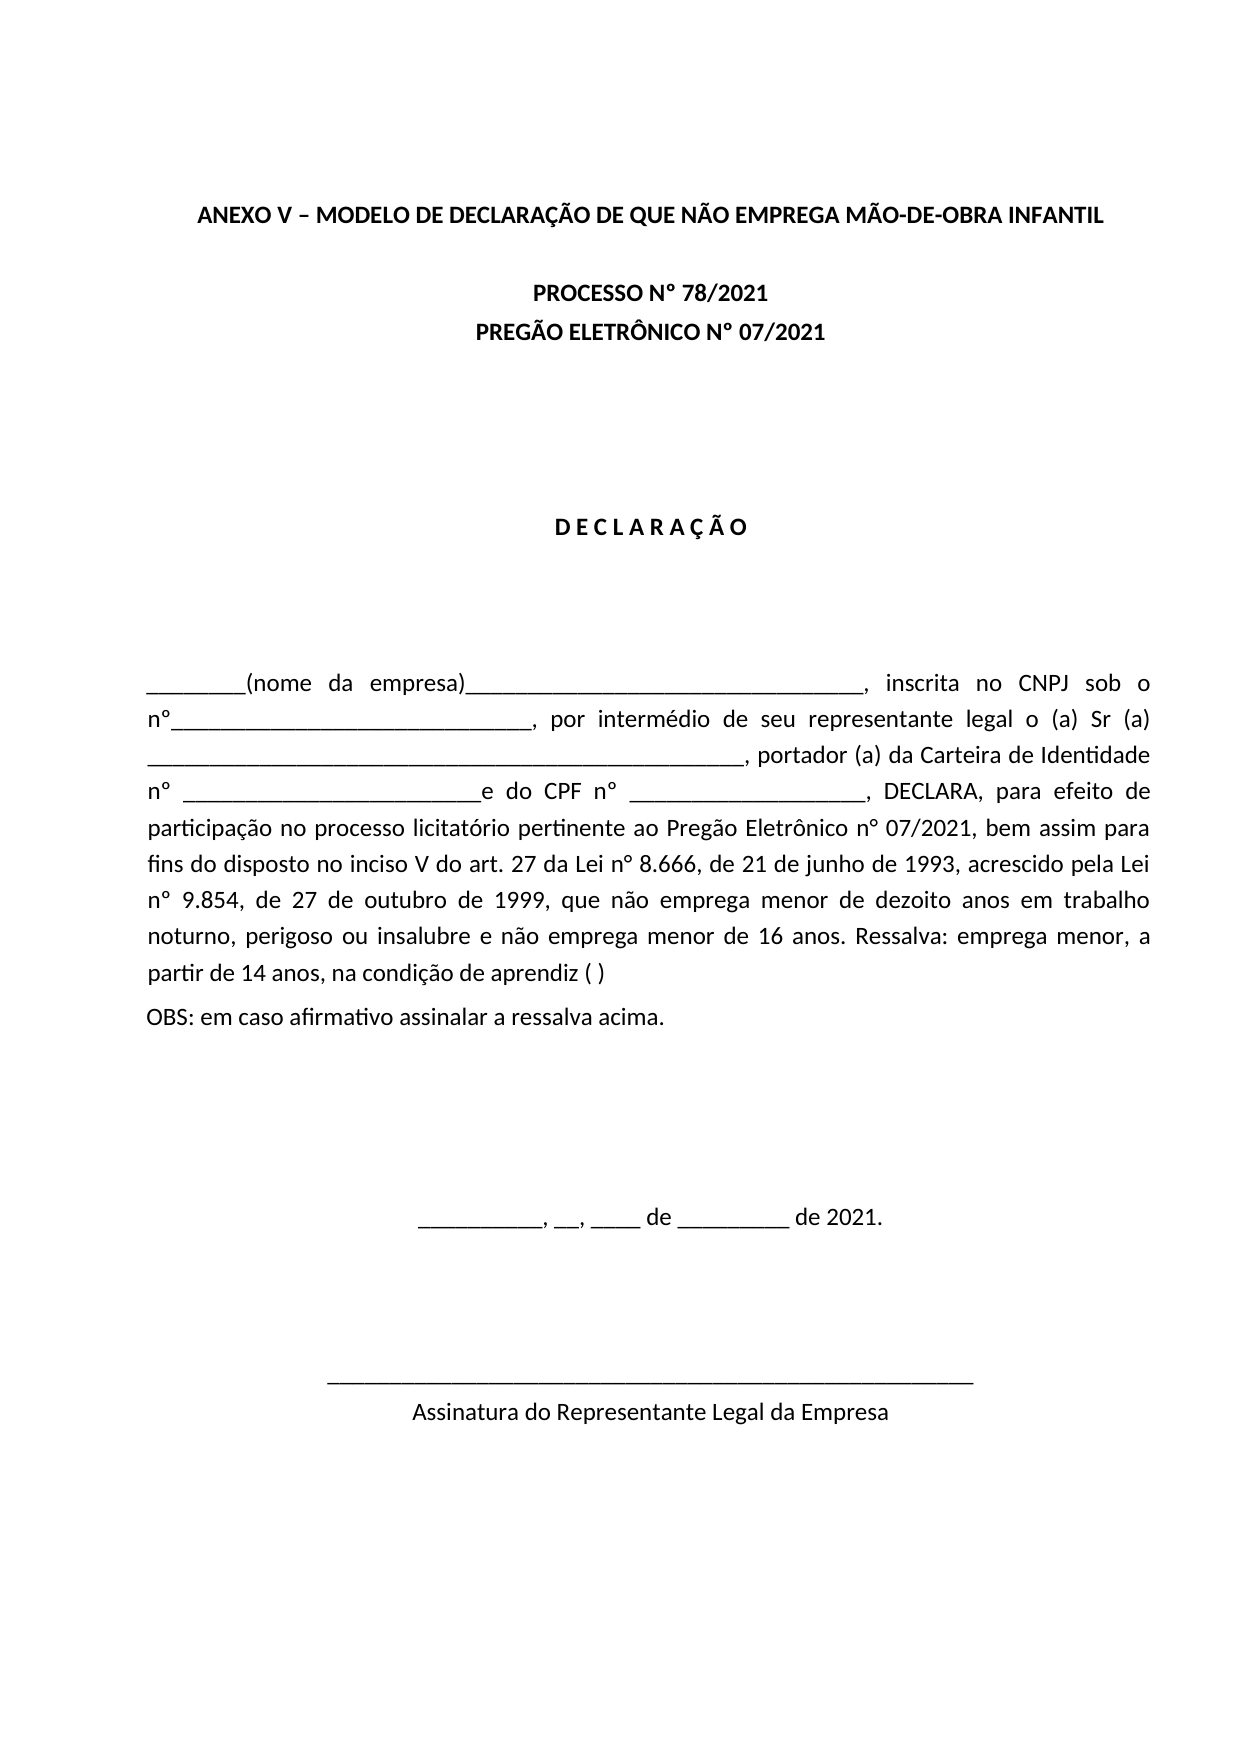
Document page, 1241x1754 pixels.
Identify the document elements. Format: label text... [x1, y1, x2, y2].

subtitle ANEXO V – MODELO DE DECLARAÇÃO DE QUE NÃO EMPREGA MÃO-DE-OBRA INFANTIL [148, 199, 1154, 230]
text Assinatura do Representante Legal da Empresa [148, 1396, 1154, 1427]
subtitle PREGÃO ELETRÔNICO Nº 07/2021 [148, 316, 1154, 347]
text ________(nome da empresa)________________________________, inscrita no CNPJ sob o nº_____________________________, por intermédio de seu representante legal o (a) Sr (a) ________________________________________________, portador (a) da Carteira de Identidade nº ________________________e do CPF nº ___________________, DECLARA, para efeito de participação no processo licitatório pertinente ao Pregão Eletrônico n° 07/2021, bem assim para fins do disposto no inciso V do art. 27 da Lei n° 8.666, de 21 de junho de 1993, acrescido pela Lei nº 9.854, de 27 de outubro de 1999, que não emprega menor de dezoito anos em trabalho noturno, perigoso ou insalubre e não emprega menor de 16 anos. Ressalva: emprega menor, a partir de 14 anos, na condição de aprendiz ( ) [146, 667, 1152, 987]
text __________, __, ____ de _________ de 2021. [148, 1201, 1154, 1232]
text ____________________________________________________ [148, 1357, 1154, 1388]
text OBS: em caso afirmativo assinalar a ressalva acima. [146, 1001, 1152, 1032]
subtitle PROCESSO Nº 78/2021 [148, 277, 1154, 308]
subtitle D E C L A R A Ç Ã O [148, 511, 1154, 541]
